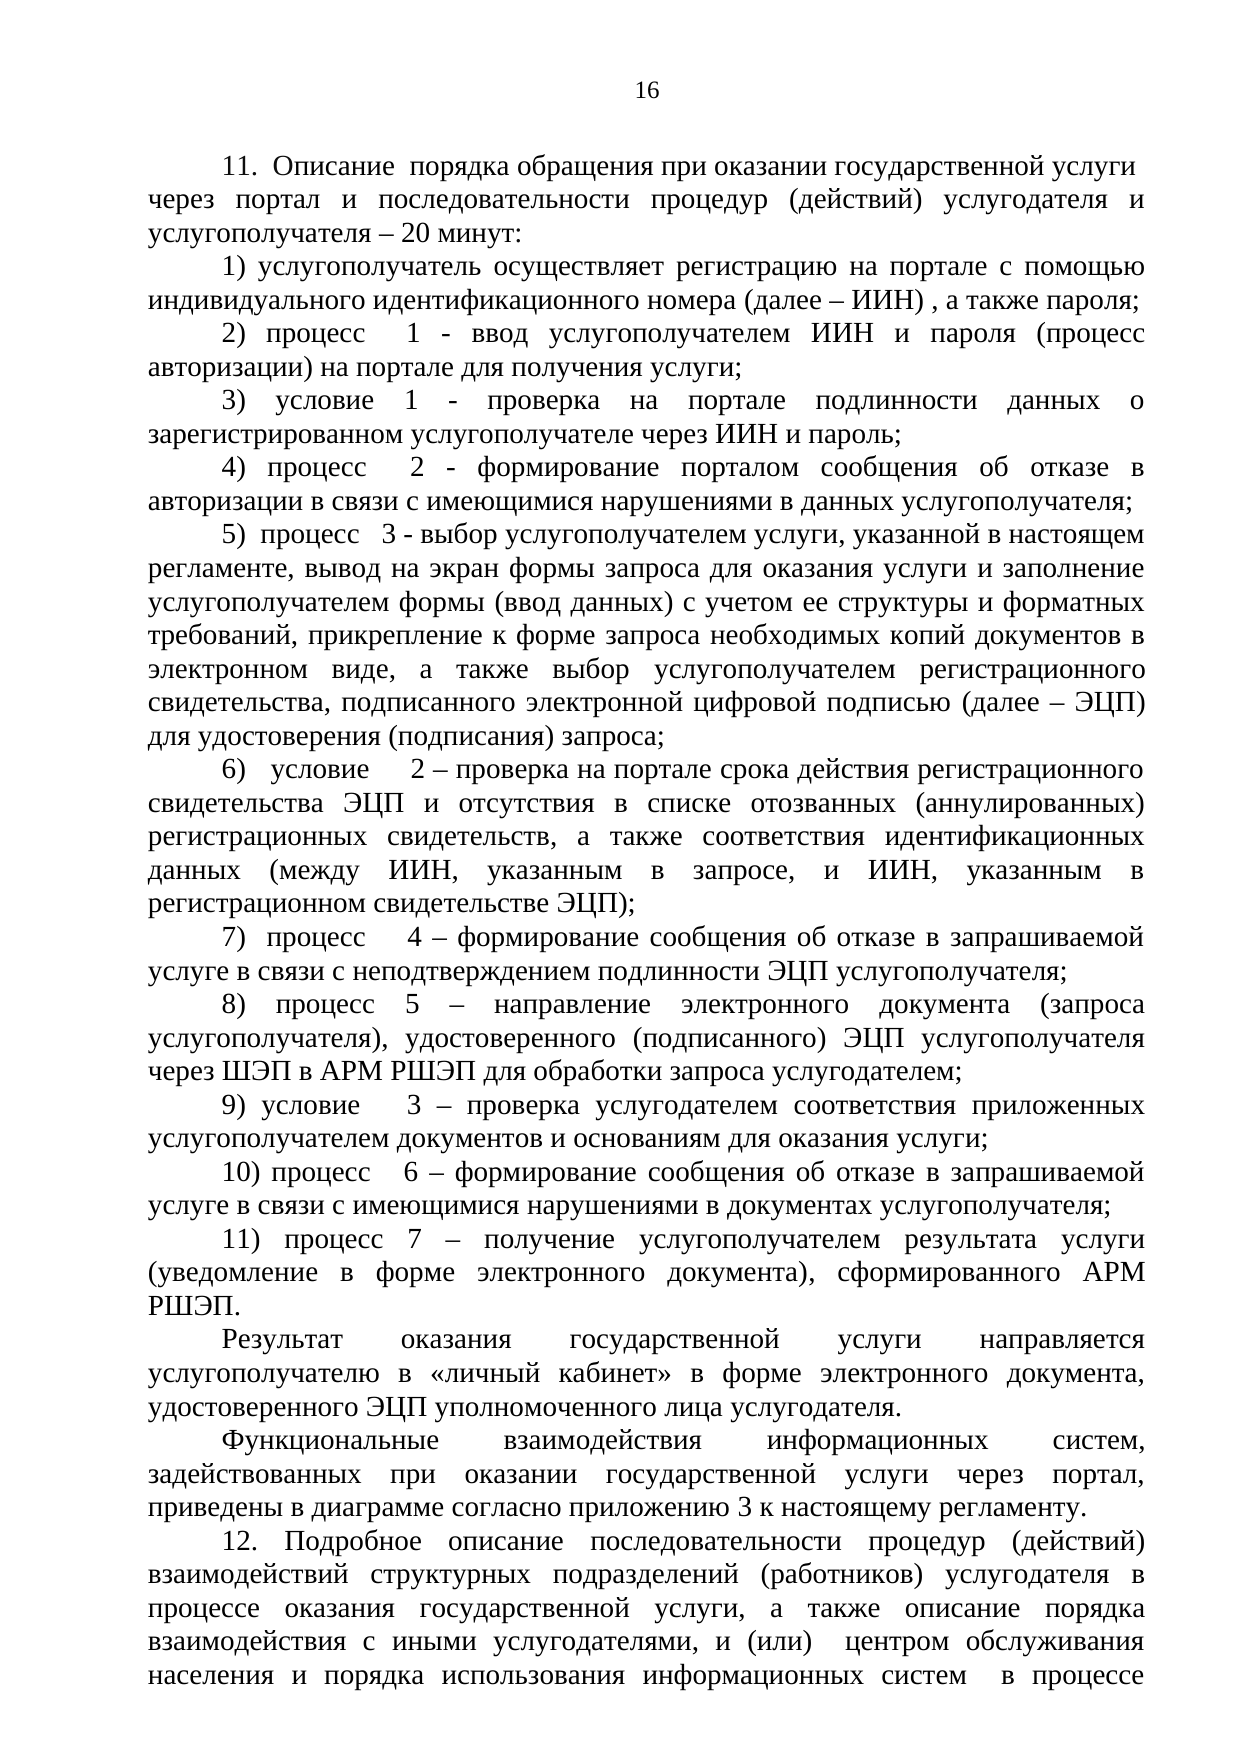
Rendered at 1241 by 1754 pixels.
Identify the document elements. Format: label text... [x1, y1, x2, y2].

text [148, 1523, 1146, 1691]
text 1) услугополучатель осуществляет регистрацию на портале с помощью индивидуального идентификационного номера (далее – ИИН) , а также пароля; [148, 248, 1146, 315]
text 9) условие 3 – проверка услугодателем соответствия приложенных услугополучателем документов и основаниям для оказания услуги; [148, 1087, 1146, 1154]
text 7) процесс 4 – формирование сообщения об отказе в запрашиваемой услуге в связи с неподтверждением подлинности ЭЦП услугополучателя; [148, 919, 1146, 986]
text 3) условие 1 - проверка на портале подлинности данных о зарегистрированном услугополучателе через ИИН и пароль; [148, 382, 1146, 449]
text 5) процесс 3 - выбор услугополучателем услуги, указанной в настоящем регламенте, вывод на экран формы запроса для оказания услуги и заполнение услугополучателем формы (ввод данных) с учетом ее структуры и форматных требований, прикрепление к форме запроса необходимых копий документов в электронном виде, а также выбор услугополучателем регистрационного свидетельства, подписанного электронной цифровой подписью (далее – ЭЦП) для удостоверения (подписания) запроса; [148, 517, 1146, 751]
text 4) процесс 2 - формирование порталом сообщения об отказе в авторизации в связи с имеющимися нарушениями в данных услугополучателя; [148, 449, 1146, 517]
text через портал и последовательности процедур (действий) услугодателя и услугополучателя – 20 минут: [148, 181, 1146, 248]
text Результат оказания государственной услуги направляется услугополучателю в «личный кабинет» в форме электронного документа, удостоверенного ЭЦП уполномоченного лица услугодателя. [148, 1322, 1146, 1422]
text 8) процесс 5 – направление электронного документа (запроса услугополучателя), удостоверенного (подписанного) ЭЦП услугополучателя через ШЭП в АРМ РШЭП для обработки запроса услугодателем; [148, 986, 1146, 1087]
text 11) процесс 7 – получение услугополучателем результата услуги (уведомление в форме электронного документа), сформированного АРМ РШЭП. [148, 1221, 1146, 1322]
text 6) условие 2 – проверка на портале срока действия регистрационного свидетельства ЭЦП и отсутствия в списке отозванных (аннулированных) регистрационных свидетельств, а также соответствия идентификационных данных (между ИИН, указанным в запросе, и ИИН, указанным в регистрационном свидетельстве ЭЦП); [148, 751, 1146, 919]
text 10) процесс 6 – формирование сообщения об отказе в запрашиваемой услуге в связи с имеющимися нарушениями в документах услугополучателя; [148, 1154, 1146, 1221]
text Функциональные взаимодействия информационных систем, задействованных при оказании государственной услуги через портал, приведены в диаграмме согласно приложению 3 к настоящему регламенту. [148, 1422, 1146, 1523]
text 11. Описание порядка обращения при оказании государственной услуги [148, 148, 1146, 181]
text 2) процесс 1 - ввод услугополучателем ИИН и пароля (процесс авторизации) на портале для получения услуги; [148, 315, 1146, 382]
